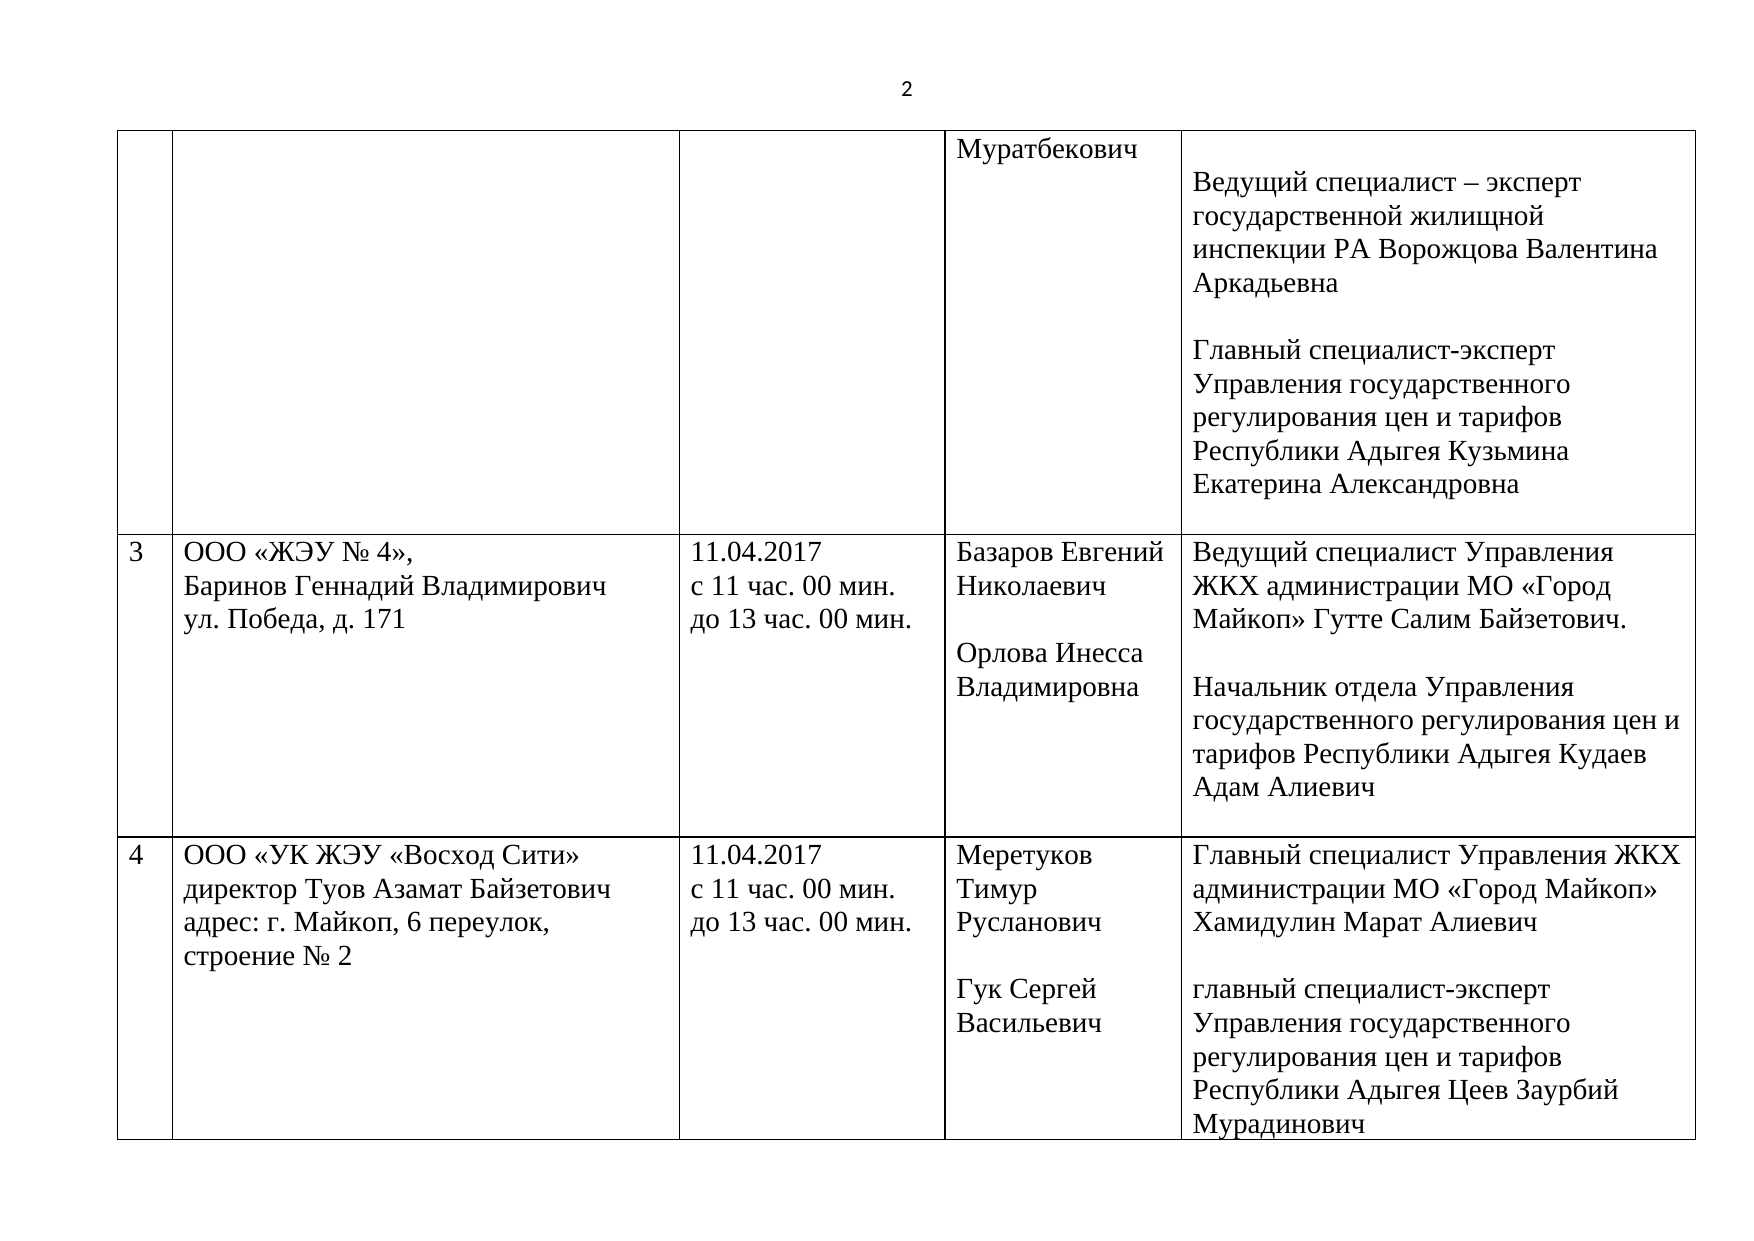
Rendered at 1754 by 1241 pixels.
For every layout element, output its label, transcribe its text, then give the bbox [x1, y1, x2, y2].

table_cell 4 [118, 838, 172, 1139]
table_cell 2 [118, 131, 172, 533]
table_cell Ведущий специалист Управления ЖКХ администрации МО «Город Майкоп» Гутте Салим Байзетович. Начальник отдела Управления государственного регулирования цен и тарифов Республики Адыгея Кудаев Адам Алиевич [1182, 535, 1695, 836]
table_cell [173, 131, 679, 533]
table_cell ООО «УК ЖЭУ «Восход Сити» директор Туов Азамат Байзетович адрес: г. Майкоп, 6 переулок, строение № 2 [173, 838, 679, 1139]
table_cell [680, 131, 944, 533]
table_cell 3 [118, 535, 172, 836]
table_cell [1182, 131, 1695, 533]
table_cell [680, 838, 944, 1139]
table_cell 11.04.2017 с 11 час. 00 мин. до 13 час. 00 мин. [680, 535, 944, 836]
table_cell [946, 131, 1181, 533]
table_cell Главный специалист Управления ЖКХ администрации МО «Город Майкоп» Хамидулин Марат Алиевич главный специалист-эксперт Управления государственного регулирования цен и тарифов Республики Адыгея Цеев Заурбий Мурадинович [1182, 838, 1695, 1139]
table_cell Меретуков Тимур Русланович Гук Сергей Васильевич [946, 838, 1181, 1139]
table_cell ООО «ЖЭУ № 4», Баринов Геннадий Владимирович ул. Победа, д. 171 [173, 535, 679, 836]
table_cell Базаров Евгений Николаевич Орлова Инесса Владимировна [946, 535, 1181, 836]
